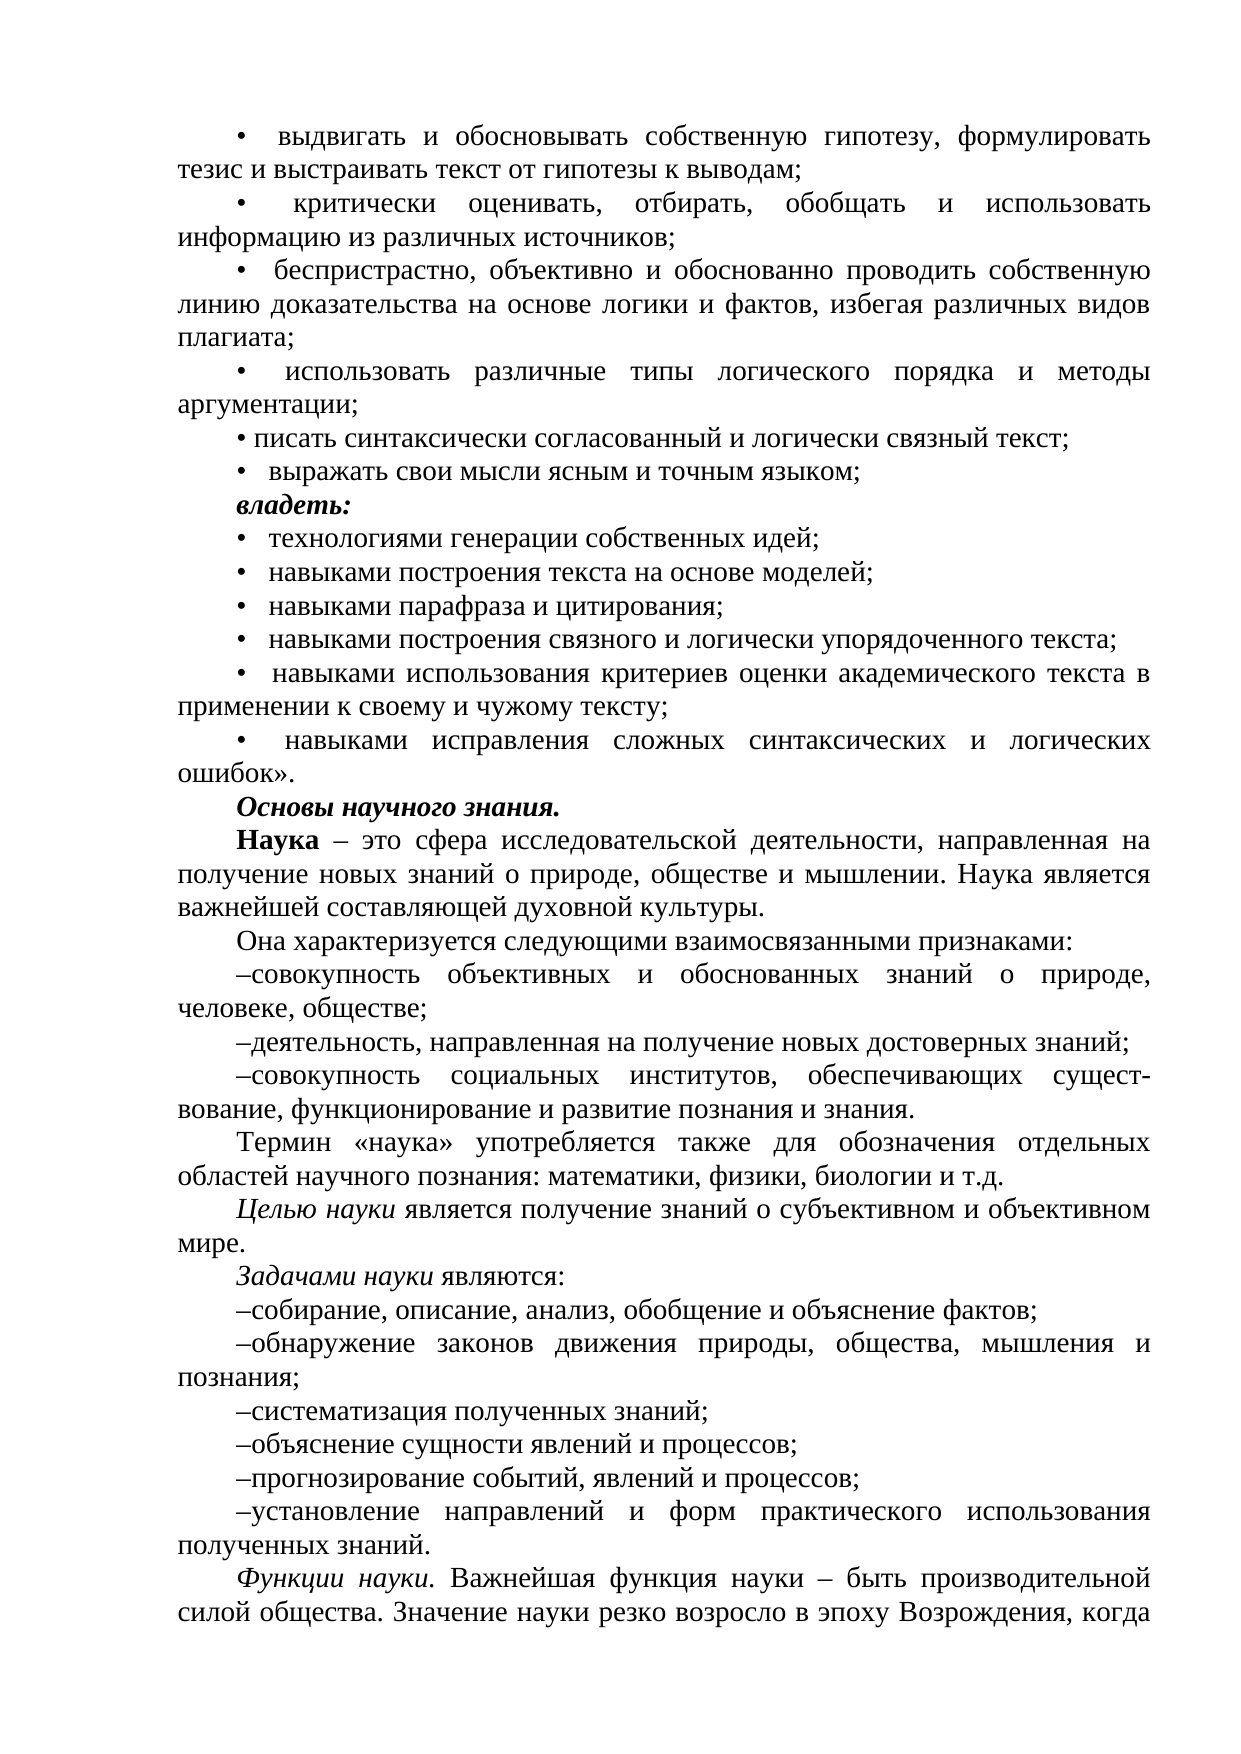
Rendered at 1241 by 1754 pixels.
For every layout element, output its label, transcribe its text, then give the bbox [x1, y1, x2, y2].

text владеть: [177, 487, 1152, 521]
text • беспристрастно, объективно и обоснованно проводить собственную линию доказательства на основе логики и фактов, избегая различных видов плагиата; [177, 252, 1152, 353]
text • навыками исправления сложных синтаксических и логических ошибок». [177, 722, 1152, 789]
text – собирание, описание, анализ, обобщение и объяснение фактов; [177, 1292, 1152, 1326]
text • навыками построения текста на основе моделей; [177, 554, 1152, 588]
text • писать синтаксически согласованный и логически связный текст; [177, 420, 1152, 453]
text Целью науки является получение знаний о субъективном и объективном мире. [177, 1191, 1152, 1258]
text • критически оценивать, отбирать, обобщать и использовать информацию из различных источников; [177, 185, 1152, 252]
text • использовать различные типы логического порядка и методы аргументации; [177, 353, 1152, 420]
text Наука – это сфера исследовательской деятельности, направленная на получение новых знаний о природе, обществе и мышлении. Наука является важнейшей составляющей духовной культуры. [177, 822, 1152, 923]
text • навыками построения связного и логически упорядоченного текста; [177, 621, 1152, 655]
text • технологиями генерации собственных идей; [177, 521, 1152, 554]
text • навыками парафраза и цитирования; [177, 588, 1152, 621]
text – систематизация полученных знаний; [177, 1393, 1152, 1426]
text Основы научного знания. [177, 789, 1152, 822]
text – прогнозирование событий, явлений и процессов; [177, 1460, 1152, 1493]
text Она характеризуется следующими взаимосвязанными признаками: [177, 923, 1152, 957]
text – деятельность, направленная на получение новых достоверных знаний; [177, 1024, 1152, 1057]
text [177, 1560, 1152, 1627]
text Задачами науки являются: [177, 1258, 1152, 1292]
text – объяснение сущности явлений и процессов; [177, 1426, 1152, 1460]
text • выражать свои мысли ясным и точным языком; [177, 453, 1152, 487]
text Термин «наука» употребляется также для обозначения отдельных областей научного познания: математики, физики, биологии и т.д. [177, 1124, 1152, 1191]
text • выдвигать и обосновывать собственную гипотезу, формулировать тезис и выстраивать текст от гипотезы к выводам; [177, 118, 1152, 185]
text – совокупность социальных институтов, обеспечивающих сущест- вование, функционирование и развитие познания и знания. [177, 1057, 1152, 1124]
text – обнаружение законов движения природы, общества, мышления и познания; [177, 1326, 1152, 1393]
text – совокупность объективных и обоснованных знаний о природе, человеке, обществе; [177, 957, 1152, 1024]
text – установление направлений и форм практического использования полученных знаний. [177, 1493, 1152, 1560]
text • навыками использования критериев оценки академического текста в применении к своему и чужому тексту; [177, 655, 1152, 722]
